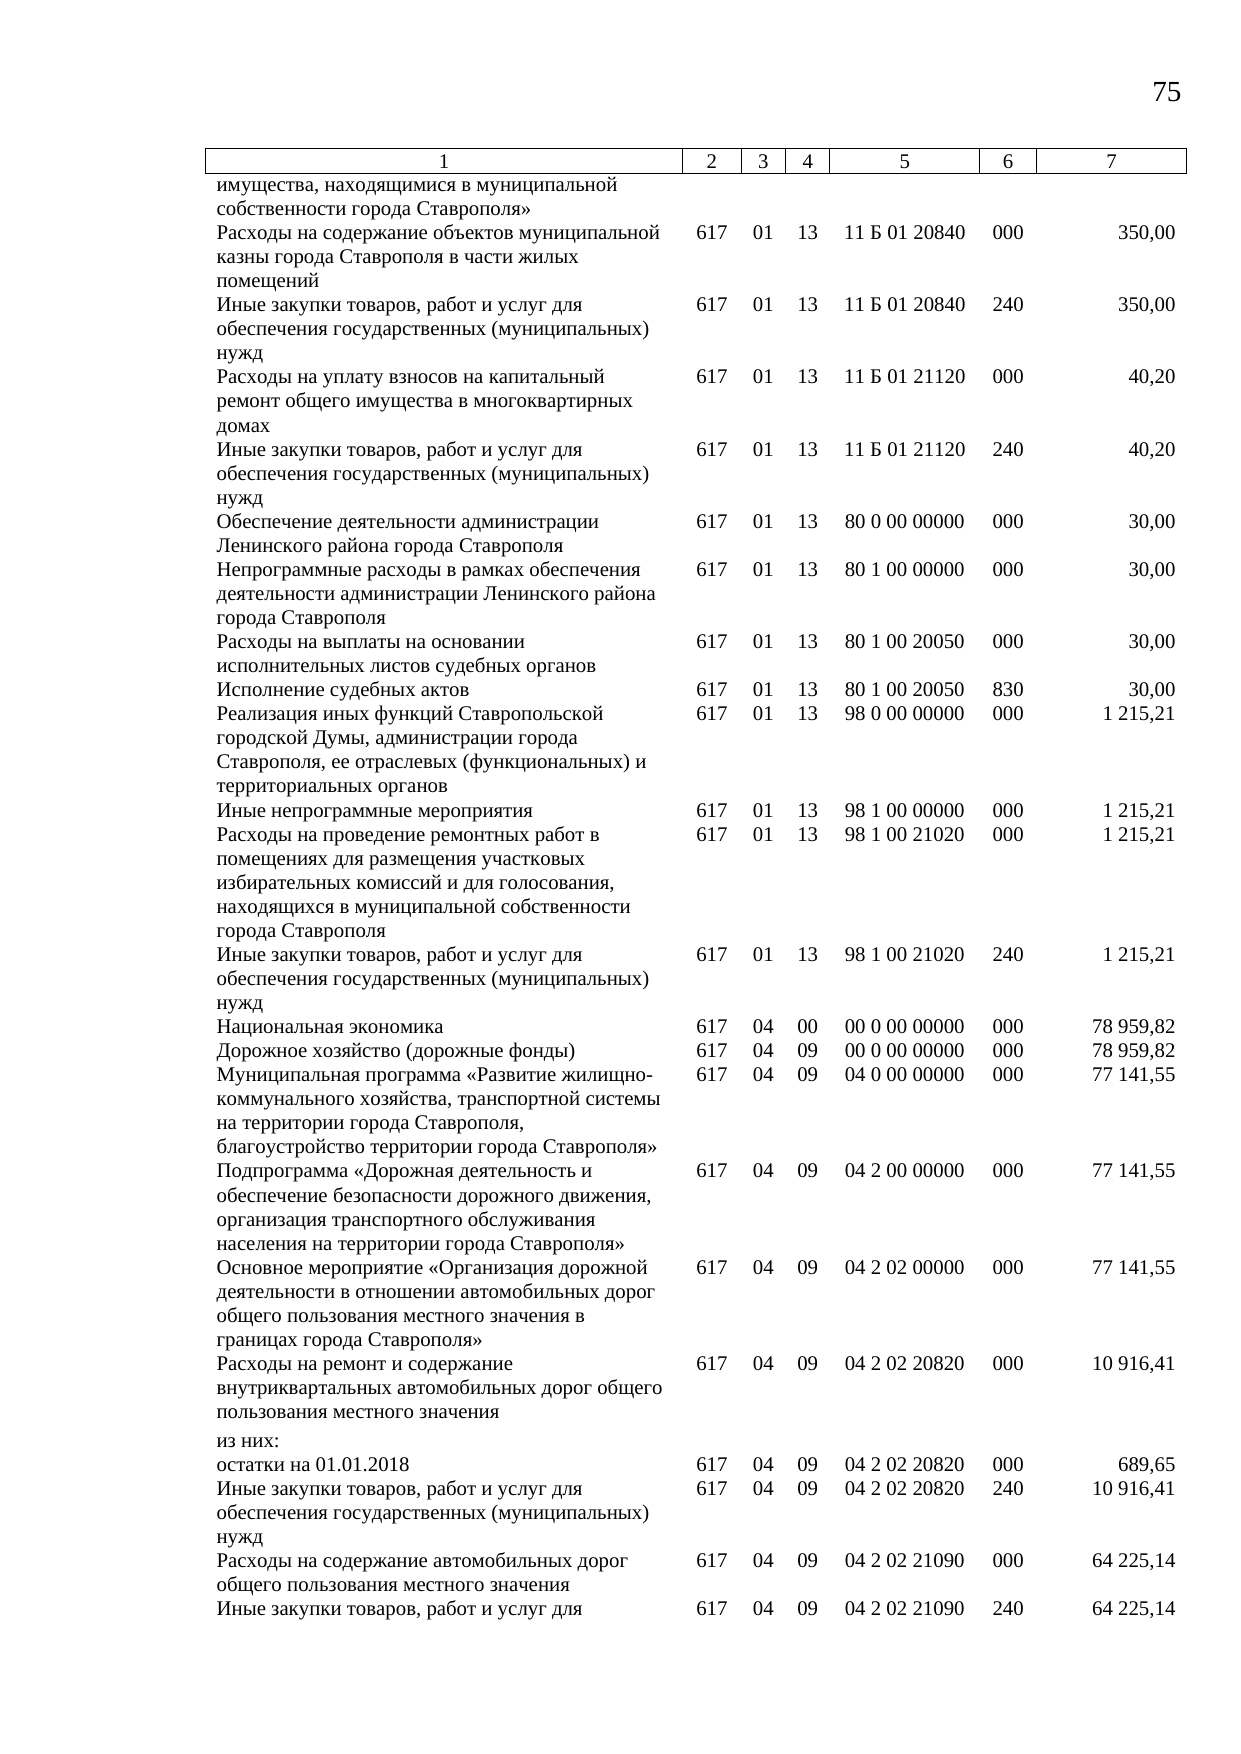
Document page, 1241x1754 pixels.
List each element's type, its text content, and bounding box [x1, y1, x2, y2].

table_header 2 [683, 149, 741, 173]
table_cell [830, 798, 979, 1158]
table_header 7 [1037, 149, 1186, 173]
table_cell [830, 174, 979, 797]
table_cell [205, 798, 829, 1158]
table_header 6 [980, 149, 1036, 173]
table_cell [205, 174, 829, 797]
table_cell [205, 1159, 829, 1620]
table_header 4 [786, 149, 829, 173]
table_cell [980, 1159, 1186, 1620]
table_header 5 [830, 149, 979, 173]
table_header 3 [742, 149, 785, 173]
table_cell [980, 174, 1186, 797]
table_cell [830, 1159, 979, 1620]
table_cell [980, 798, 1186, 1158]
table_header 1 [206, 149, 682, 173]
